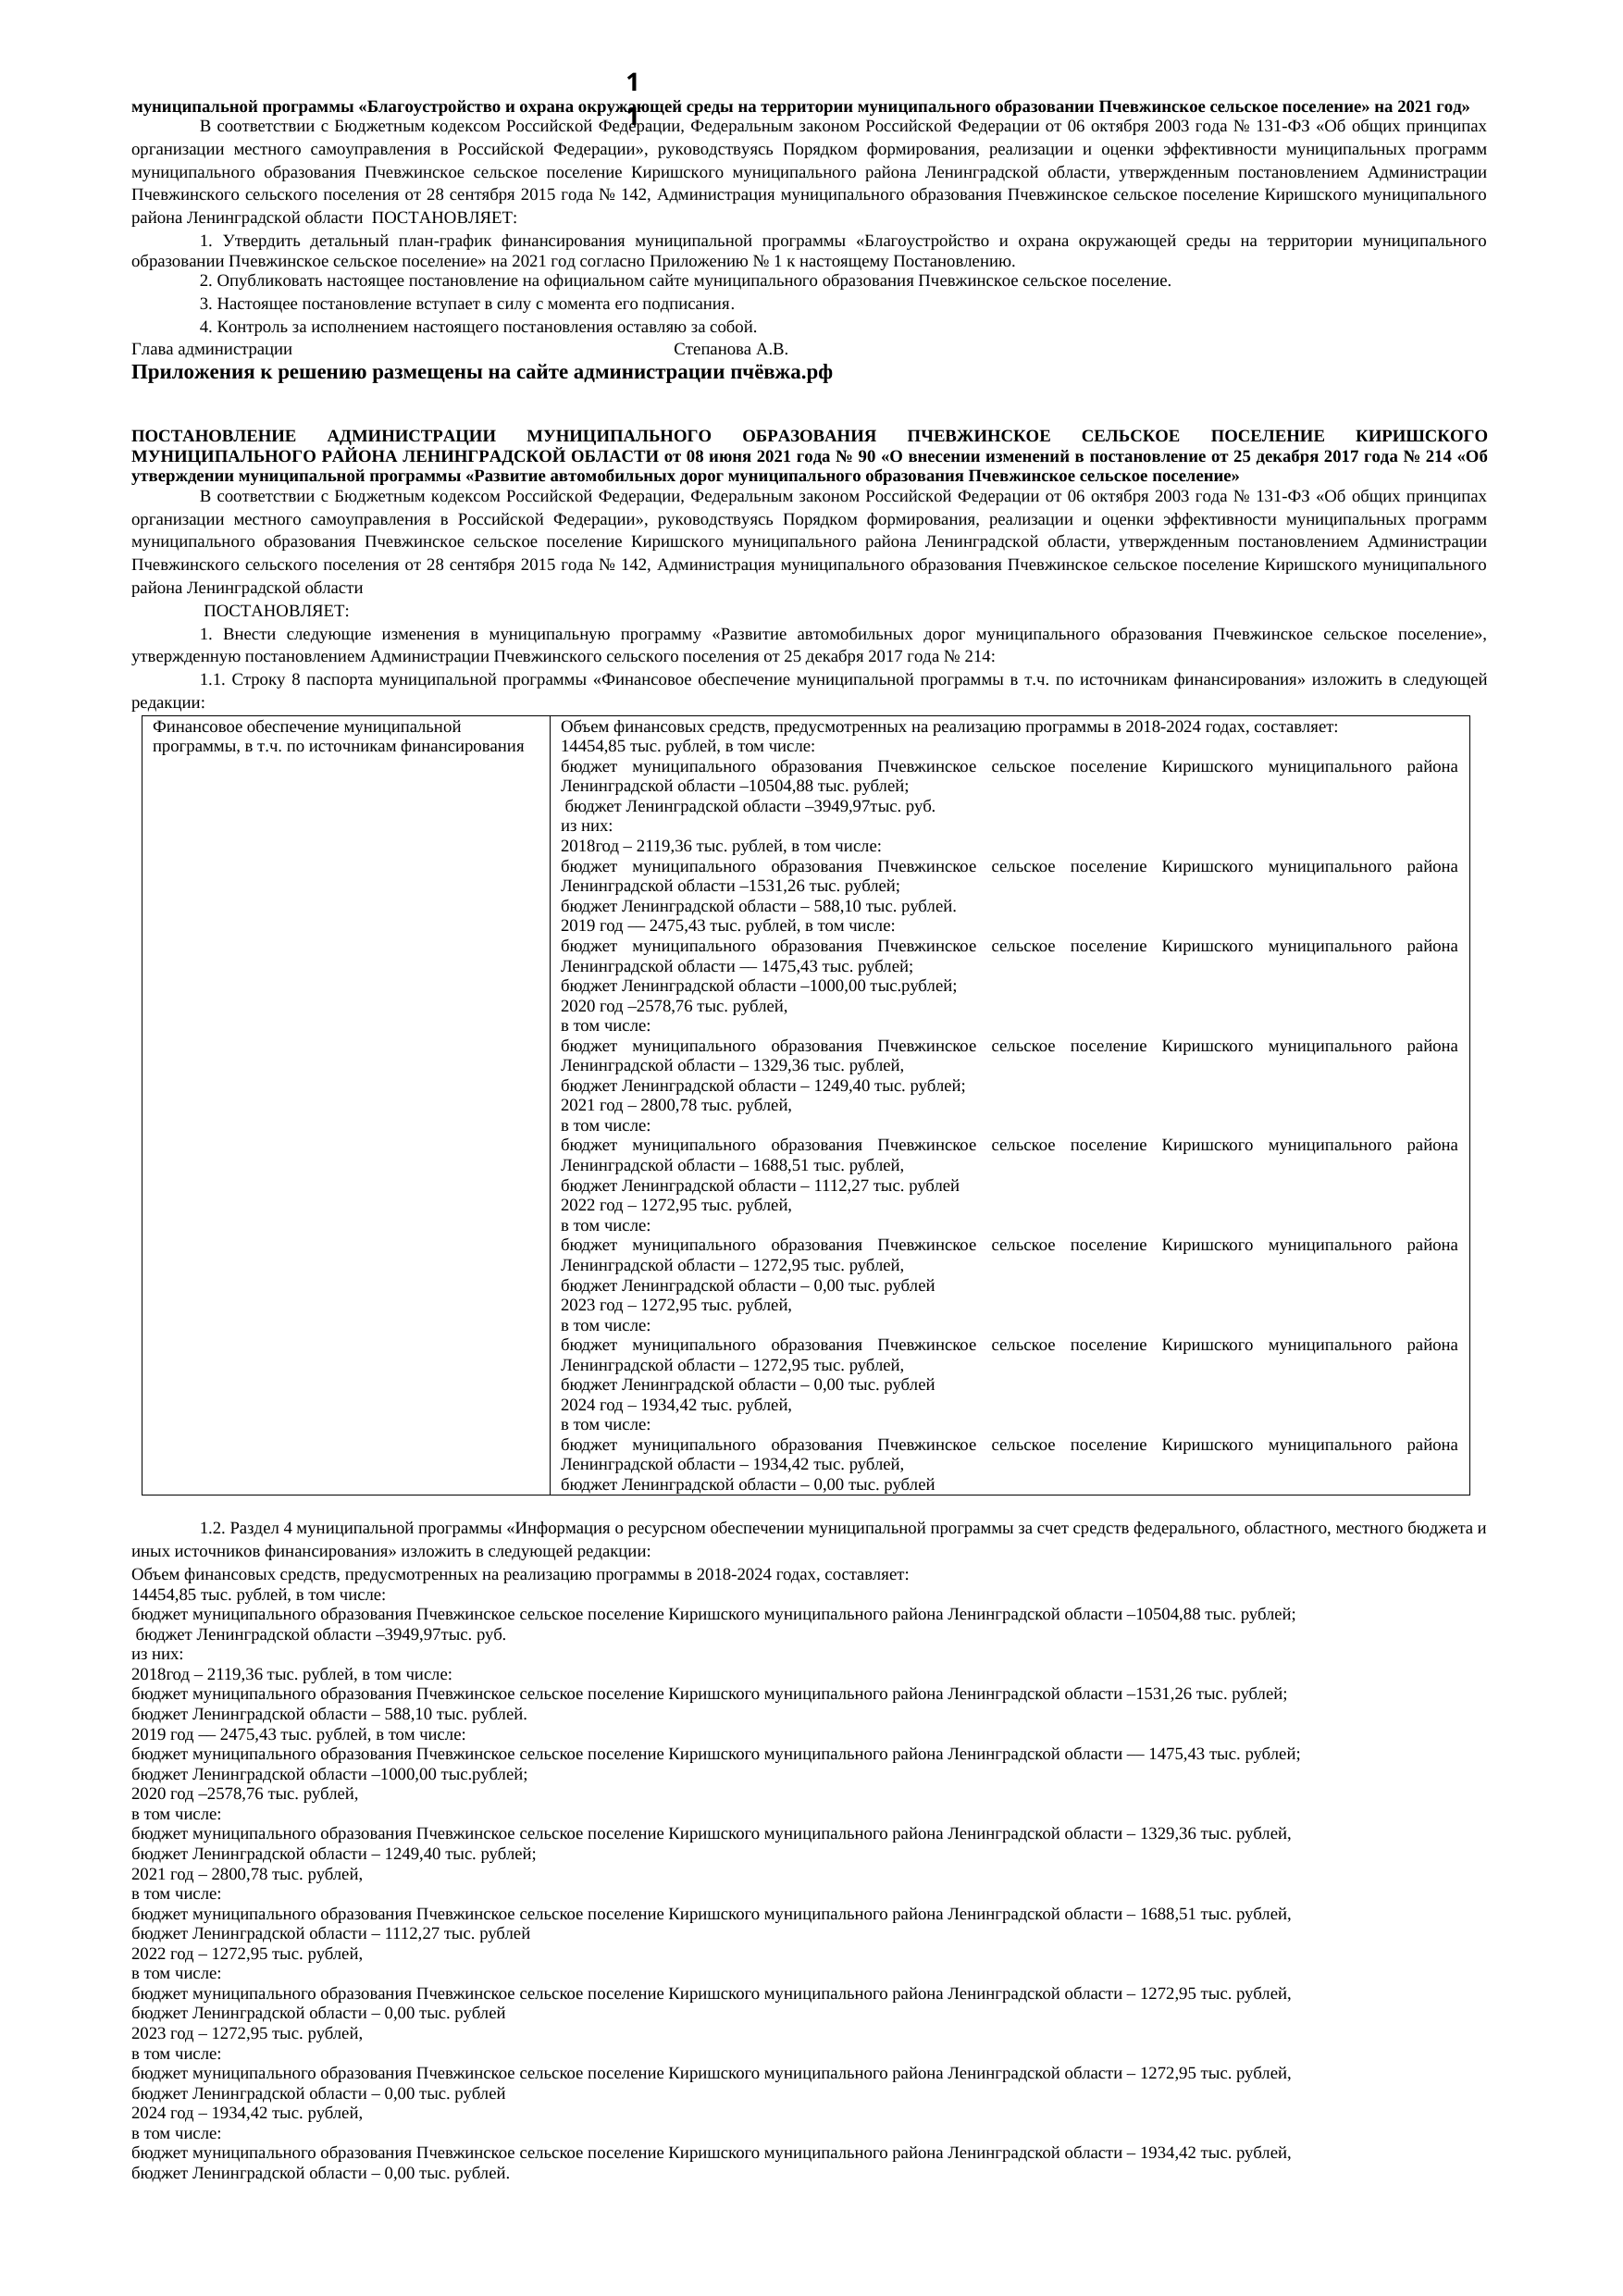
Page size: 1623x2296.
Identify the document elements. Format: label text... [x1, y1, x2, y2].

text бюджет Ленинградской области – 1112,27 тыс. рублей [131, 1923, 1489, 1943]
text бюджет Ленинградской области – 588,10 тыс. рублей. [131, 1704, 1489, 1723]
text бюджет муниципального образования Пчевжинское сельское поселение Киришского муниципального района Ленинградской области – 1934,42 тыс. рублей, [131, 2142, 1489, 2163]
text в том числе: [131, 1804, 1489, 1823]
text бюджет муниципального образования Пчевжинское сельское поселение Киришского муниципального района Ленинградской области –– 1475,43 тыс. рублей; [131, 1744, 1489, 1764]
text 2022 год – 1272,95 тыс. рублей, [131, 1943, 1489, 1963]
text Приложения к решению размещены на сайте администрации пчёвжа.рф [131, 359, 1489, 383]
text бюджет Ленинградской области – 0,00 тыс. рублей [131, 2083, 1489, 2103]
text 1.1. Строку 8 паспорта муниципальной программы «Финансовое обеспечение муниципальной программы в т.ч. по источникам финансирования» изложить в следующей редакции: [131, 669, 1489, 712]
text бюджет муниципального образования Пчевжинское сельское поселение Киришского муниципального района Ленинградской области – 1272,95 тыс. рублей, [131, 1983, 1489, 2003]
text В соответствии с Бюджетным кодексом Российской Федерации, Федеральным законом Российской Федерации от 06 октября 2003 года № 131-ФЗ «Об общих принципах организации местного самоуправления в Российской Федерации», руководствуясь Порядком формирования, реализации и оценки эффективности муниципальных программ муниципального образования Пчевжинское сельское поселение Киришского муниципального района Ленинградской области, утвержденным постановлением Администрации Пчевжинского сельского поселения от 28 сентября 2015 года № 142, Администрация муниципального образования Пчевжинское сельское поселение Киришского муниципального района Ленинградской области [131, 486, 1489, 597]
text 4. Контроль за исполнением настоящего постановления оставляю за собой. [131, 316, 1489, 336]
text в том числе: [131, 1883, 1489, 1904]
text бюджет муниципального образования Пчевжинское сельское поселение Киришского муниципального района Ленинградской области –1531,26 тыс. рублей; [131, 1683, 1489, 1704]
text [131, 95, 1489, 116]
text бюджет Ленинградской области – 0,00 тыс. рублей [131, 2003, 1489, 2023]
text 2019 год –– 2475,43 тыс. рублей, в том числе: [131, 1723, 1489, 1744]
table_header Финансовое обеспечение муниципальной программы, в т.ч. по источникам финансирования [142, 716, 550, 1494]
text 2020 год –2578,76 тыс. рублей, [131, 1783, 1489, 1804]
text бюджет Ленинградской области –3949,97тыс. руб. [131, 1624, 1489, 1644]
text бюджет муниципального образования Пчевжинское сельское поселение Киришского муниципального района Ленинградской области – 1688,51 тыс. рублей, [131, 1904, 1489, 1923]
text Глава администрации Степанова А.В. [131, 339, 1489, 359]
text бюджет муниципального образования Пчевжинское сельское поселение Киришского муниципального района Ленинградской области – 1329,36 тыс. рублей, [131, 1823, 1489, 1843]
text Объем финансовых средств, предусмотренных на реализацию программы в 2018-2024 годах, составляет: [131, 1564, 1489, 1584]
text В соответствии с Бюджетным кодексом Российской Федерации, Федеральным законом Российской Федерации от 06 октября 2003 года № 131-ФЗ «Об общих принципах организации местного самоуправления в Российской Федерации», руководствуясь Порядком формирования, реализации и оценки эффективности муниципальных программ муниципального образования Пчевжинское сельское поселение Киришского муниципального района Ленинградской области, утвержденным постановлением Администрации Пчевжинского сельского поселения от 28 сентября 2015 года № 142, Администрация муниципального образования Пчевжинское сельское поселение Киришского муниципального района Ленинградской области ПОСТАНОВЛЯЕТ: [131, 116, 1489, 228]
text 1. Внести следующие изменения в муниципальную программу «Развитие автомобильных дорог муниципального образования Пчевжинское сельское поселение», утвержденную постановлением Администрации Пчевжинского сельского поселения от 25 декабря 2017 года № 214: [131, 623, 1489, 666]
text бюджет Ленинградской области –1000,00 тыс.рублей; [131, 1764, 1489, 1783]
text 1.2. Раздел 4 муниципальной программы «Информация о ресурсном обеспечении муниципальной программы за счет средств федерального, областного, местного бюджета и иных источников финансирования» изложить в следующей редакции: [131, 1518, 1489, 1561]
text из них: [131, 1644, 1489, 1664]
text бюджет муниципального образования Пчевжинское сельское поселение Киришского муниципального района Ленинградской области – 1272,95 тыс. рублей, [131, 2063, 1489, 2083]
text 14454,85 тыс. рублей, в том числе: [131, 1584, 1489, 1604]
table_header Объем финансовых средств, предусмотренных на реализацию программы в 2018-2024 годах, составляет: 14454,85 тыс. рублей, в том числе: бюджет муниципального образования Пчевжинское сельское поселение Киришского муниципального района Ленинградской области –10504,88 тыс. рублей; бюджет Ленинградской области –3949,97тыс. руб. из них: 2018год – 2119,36 тыс. рублей, в том числе: бюджет муниципального образования Пчевжинское сельское поселение Киришского муниципального района Ленинградской области –1531,26 тыс. рублей; бюджет Ленинградской области – 588,10 тыс. рублей. 2019 год –– 2475,43 тыс. рублей, в том числе: бюджет муниципального образования Пчевжинское сельское поселение Киришского муниципального района Ленинградской области –– 1475,43 тыс. рублей; бюджет Ленинградской области –1000,00 тыс.рублей; 2020 год –2578,76 тыс. рублей, в том числе: бюджет муниципального образования Пчевжинское сельское поселение Киришского муниципального района Ленинградской области – 1329,36 тыс. рублей, бюджет Ленинградской области – 1249,40 тыс. рублей; 2021 год – 2800,78 тыс. рублей, в том числе: бюджет муниципального образования Пчевжинское сельское поселение Киришского муниципального района Ленинградской области – 1688,51 тыс. рублей, бюджет Ленинградской области – 1112,27 тыс. рублей 2022 год – 1272,95 тыс. рублей, в том числе: бюджет муниципального образования Пчевжинское сельское поселение Киришского муниципального района Ленинградской области – 1272,95 тыс. рублей, бюджет Ленинградской области – 0,00 тыс. рублей 2023 год – 1272,95 тыс. рублей, в том числе: бюджет муниципального образования Пчевжинское сельское поселение Киришского муниципального района Ленинградской области – 1272,95 тыс. рублей, бюджет Ленинградской области – 0,00 тыс. рублей 2024 год – 1934,42 тыс. рублей, в том числе: бюджет муниципального образования Пчевжинское сельское поселение Киришского муниципального района Ленинградской области – 1934,42 тыс. рублей, бюджет Ленинградской области – 0,00 тыс. рублей [551, 716, 1469, 1494]
text бюджет Ленинградской области – 0,00 тыс. рублей. [131, 2163, 1489, 2182]
text 2018год – 2119,36 тыс. рублей, в том числе: [131, 1664, 1489, 1683]
text бюджет Ленинградской области – 1249,40 тыс. рублей; [131, 1843, 1489, 1863]
text ПОСТАНОВЛЕНИЕ АДМИНИСТРАЦИИ МУНИЦИПАЛЬНОГО ОБРАЗОВАНИЯ ПЧЕВЖИНСКОЕ СЕЛЬСКОЕ ПОСЕЛЕНИЕ КИРИШСКОГО МУНИЦИПАЛЬНОГО РАЙОНА ЛЕНИНГРАДСКОЙ ОБЛАСТИ от 08 июня 2021 года № 90 «О внесении изменений в постановление от 25 декабря 2017 года № 214 «Об утверждении муниципальной программы «Развитие автомобильных дорог муниципального образования Пчевжинское сельское поселение» [131, 426, 1489, 486]
text 2024 год – 1934,42 тыс. рублей, [131, 2103, 1489, 2123]
text ПОСТАНОВЛЯЕТ: [131, 601, 1489, 620]
text 2023 год – 1272,95 тыс. рублей, [131, 2023, 1489, 2042]
text 3. Настоящее постановление вступает в силу с момента его подписания. [131, 293, 1489, 313]
text 2. Опубликовать настоящее постановление на официальном сайте муниципального образования Пчевжинское сельское поселение. [131, 270, 1489, 291]
text в том числе: [131, 2042, 1489, 2063]
text 1. Утвердить детальный план-график финансирования муниципальной программы «Благоустройство и охрана окружающей среды на территории муниципального образовании Пчевжинское сельское поселение» на 2021 год согласно Приложению № 1 к настоящему Постановлению. [131, 230, 1489, 270]
text бюджет муниципального образования Пчевжинское сельское поселение Киришского муниципального района Ленинградской области –10504,88 тыс. рублей; [131, 1604, 1489, 1624]
text в том числе: [131, 1963, 1489, 1983]
text в том числе: [131, 2123, 1489, 2142]
text 2021 год – 2800,78 тыс. рублей, [131, 1863, 1489, 1883]
